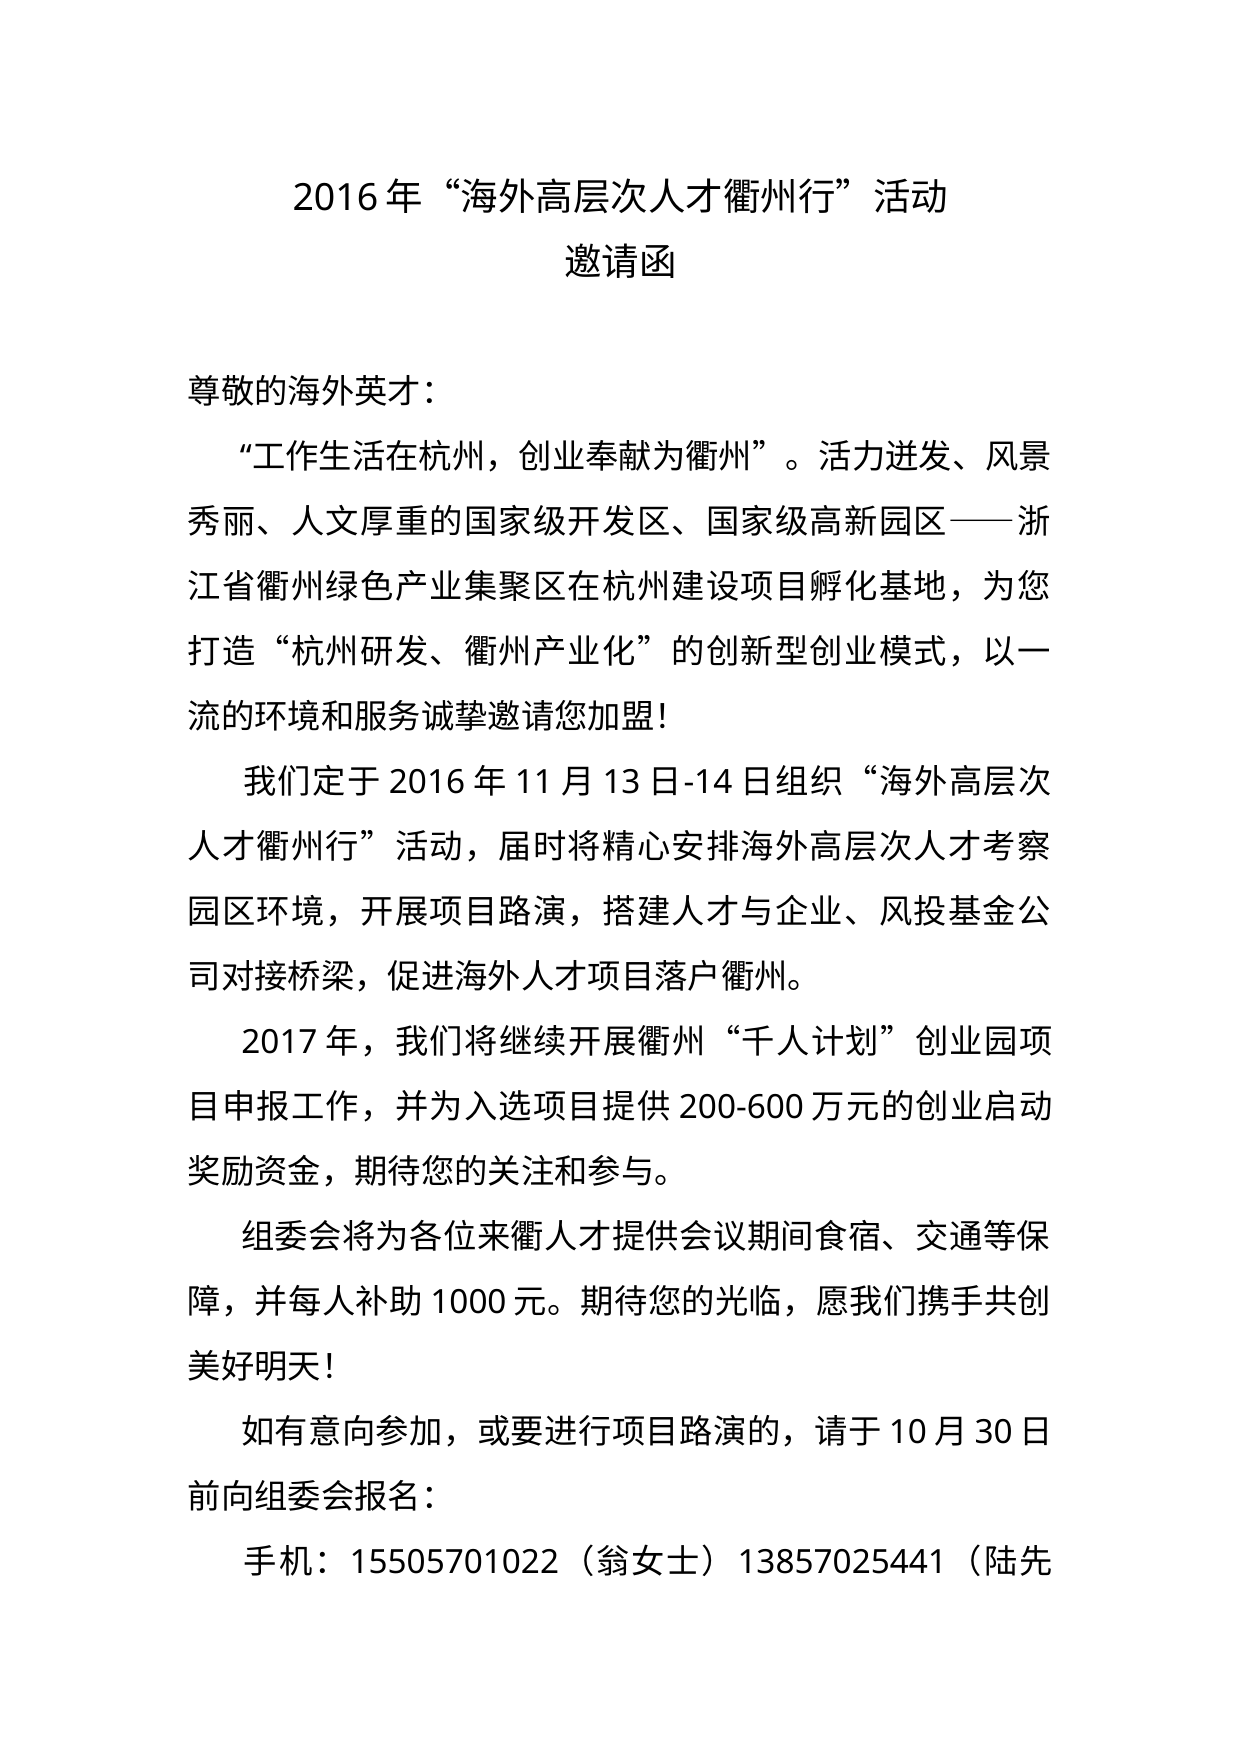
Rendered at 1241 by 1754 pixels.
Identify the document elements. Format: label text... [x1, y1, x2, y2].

text “工作生活在杭州，创业奉献为衢州”。活力迸发、风景秀丽、人文厚重的国家级开发区、国家级高新园区——浙江省衢州绿色产业集聚区在杭州建设项目孵化基地，为您打造“杭州研发、衢州产业化”的创新型创业模式，以一流的环境和服务诚挚邀请您加盟！ [187, 422, 1053, 747]
text 2016年“海外高层次人才衢州行”活动 [187, 162, 1053, 227]
text 尊敬的海外英才： [187, 357, 1053, 422]
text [187, 1527, 1053, 1592]
text 我们定于2016年11月13日-14日组织“海外高层次人才衢州行”活动，届时将精心安排海外高层次人才考察园区环境，开展项目路演，搭建人才与企业、风投基金公司对接桥梁，促进海外人才项目落户衢州。 [187, 747, 1053, 1007]
text 邀请函 [187, 227, 1053, 292]
text 2017年，我们将继续开展衢州“千人计划”创业园项目申报工作，并为入选项目提供200-600万元的创业启动奖励资金，期待您的关注和参与。 [187, 1007, 1053, 1202]
text 组委会将为各位来衢人才提供会议期间食宿、交通等保障，并每人补助1000元。期待您的光临，愿我们携手共创美好明天！ [187, 1202, 1053, 1397]
text 如有意向参加，或要进行项目路演的，请于10月30日前向组委会报名： [187, 1397, 1053, 1527]
